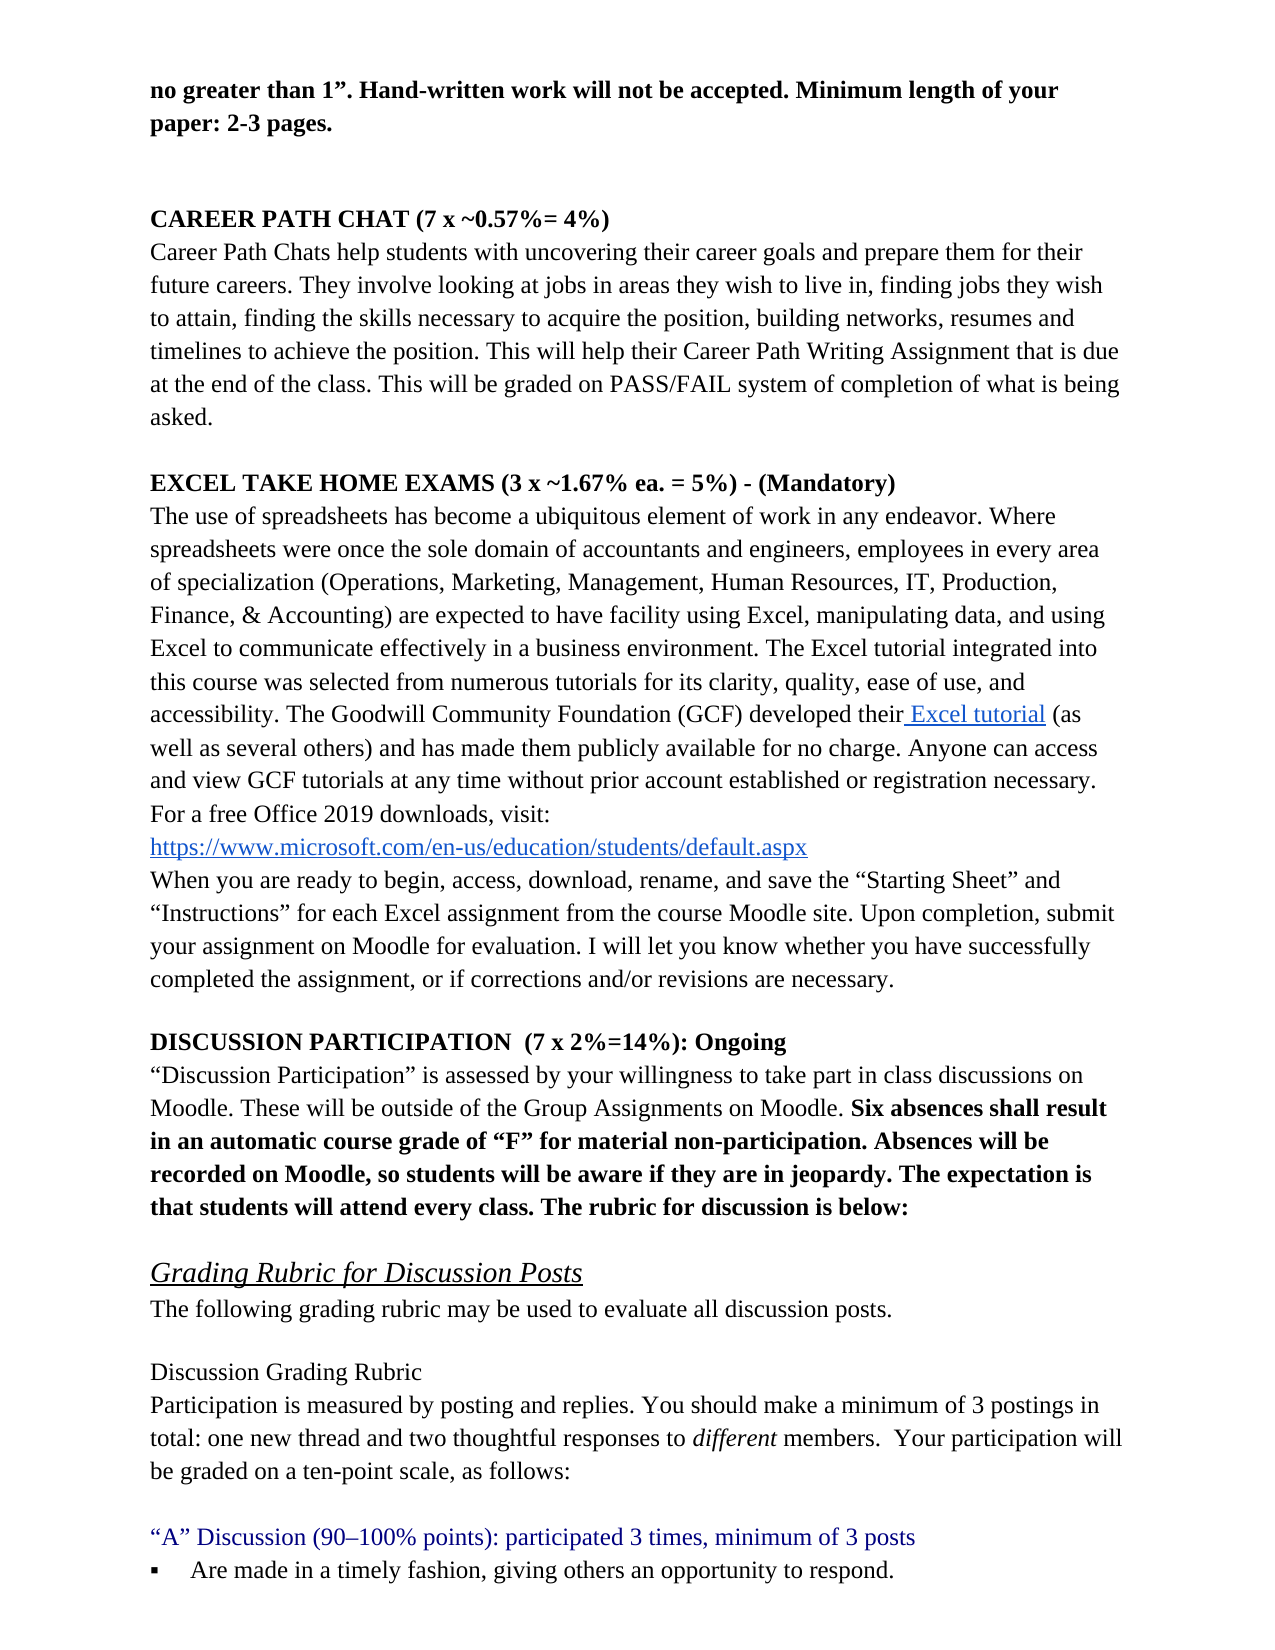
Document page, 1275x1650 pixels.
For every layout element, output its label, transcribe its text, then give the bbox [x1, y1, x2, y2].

text The use of spreadsheets has become a ubiquitous element of work in any endeavor. Where spreadsheets were once the sole domain of accountants and engineers, employees in every area of specialization (Operations, Marketing, Management, Human Resources, IT, Production, Finance, & Accounting) are expected to have facility using Excel, manipulating data, and using Excel to communicate effectively in a business environment. The Excel tutorial integrated into this course was selected from numerous tutorials for its clarity, quality, ease of use, and accessibility. The Goodwill Community Foundation (GCF) developed their Excel tutorial (as well as several others) and has made them publicly available for no charge. Anyone can access and view GCF tutorials at any time without prior account established or registration necessary. For a free Office 2019 downloads, visit: https://www.microsoft.com/en-us/education/students/default.aspx [150, 501, 1125, 860]
text Grading Rubric for Discussion Posts [150, 1255, 1125, 1289]
text When you are ready to begin, access, download, rename, and save the “Starting Sheet” and “Instructions” for each Excel assignment from the course Moodle site. Upon completion, submit your assignment on Moodle for evaluation. I will let you know whether you have successfully completed the assignment, or if corrections and/or revisions are necessary. [150, 865, 1125, 992]
text CAREER PATH CHAT (7 x ~0.57%= 4%) [150, 204, 1125, 233]
text The following grading rubric may be used to evaluate all discussion posts. [150, 1294, 1125, 1323]
text “Discussion Participation” is assessed by your willingness to take part in class discussions on Moodle. These will be outside of the Group Assignments on Moodle. Six absences shall result in an automatic course grade of “F” for material non-participation. Absences will be recorded on Moodle, so students will be aware if they are in jeopardy. The expectation is that students will attend every class. The rubric for discussion is below: [150, 1060, 1125, 1221]
text Discussion Grading Rubric [150, 1357, 1125, 1386]
text DISCUSSION PARTICIPATION (7 x 2%=14%): Ongoing [150, 1027, 1125, 1056]
text EXCEL TAKE HOME EXAMS (3 x ~1.67% ea. = 5%) - (Mandatory) [150, 468, 1125, 497]
text ▪ Are made in a timely fashion, giving others an opportunity to respond. [150, 1555, 1125, 1584]
text Participation is measured by posting and replies. You should make a minimum of 3 postings in total: one new thread and two thoughtful responses to different members. Your participation will be graded on a ten-point scale, as follows: [150, 1390, 1125, 1485]
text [150, 75, 1125, 137]
text “A” Discussion (90–100% points): participated 3 times, minimum of 3 posts [150, 1522, 1125, 1551]
text Career Path Chats help students with uncovering their career goals and prepare them for their future careers. They involve looking at jobs in areas they wish to live in, finding jobs they wish to attain, finding the skills necessary to acquire the position, building networks, resumes and timelines to achieve the position. This will help their Career Path Writing Assignment that is due at the end of the class. This will be graded on PASS/FAIL system of completion of what is being asked. [150, 237, 1125, 431]
